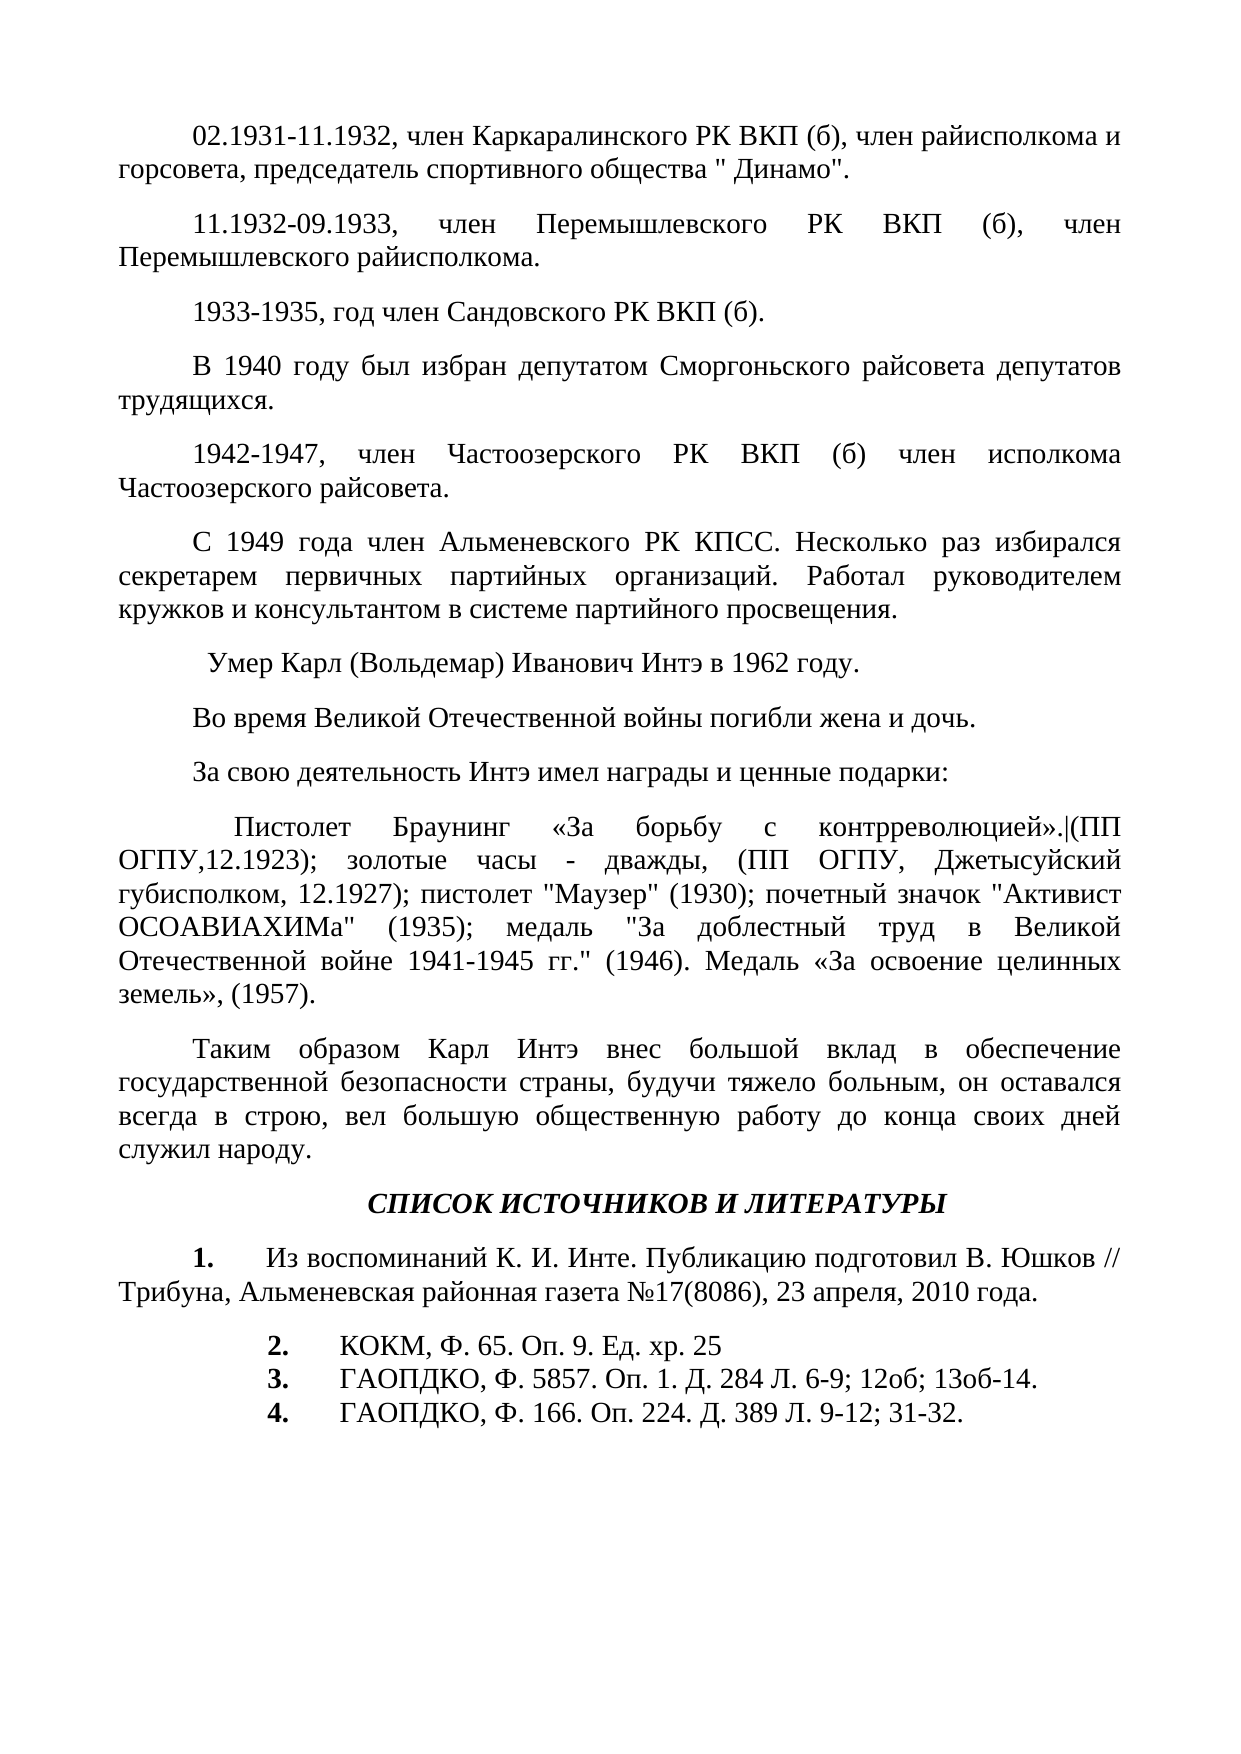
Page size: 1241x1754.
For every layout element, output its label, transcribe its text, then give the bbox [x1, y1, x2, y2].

text В 1940 году был избран депутатом Сморгоньского райсовета депутатов трудящихся. [118, 348, 1122, 415]
text Умер Карл (Вольдемар) Иванович Интэ в 1962 году. [118, 646, 1122, 679]
text С 1949 года член Альменевского РК КПСС. Несколько раз избирался секретарем первичных партийных организаций. Работал руководителем кружков и консультантом в системе партийного просвещения. [118, 524, 1122, 625]
list Из воспоминаний К. И. Инте. Публикацию подготовил В. Юшков // Трибуна, Альменевская районная газета №17(8086), 23 апреля, 2010 года. [118, 1240, 1122, 1307]
text СПИСОК ИСТОЧНИКОВ И ЛИТЕРАТУРЫ [118, 1186, 1122, 1219]
text Таким образом Карл Интэ внес большой вклад в обеспечение государственной безопасности страны, будучи тяжело больным, он оставался всегда в строю, вел большую общественную работу до конца своих дней служил народу. [118, 1031, 1122, 1165]
list ГАОПДКО, Ф. 5857. Оп. 1. Д. 284 Л. 6-9; 12об; 13об-14. [193, 1362, 1122, 1395]
text 1942-1947, член Частоозерского РК ВКП (б) член исполкома Частоозерского райсовета. [118, 436, 1122, 503]
list ГАОПДКО, Ф. 166. Оп. 224. Д. 389 Л. 9-12; 31-32. [193, 1395, 1122, 1429]
text 1933-1935, год член Сандовского РК ВКП (б). [118, 294, 1122, 327]
text За свою деятельность Интэ имел награды и ценные подарки: [118, 754, 1122, 788]
text Пистолет Браунинг «За борьбу с контрреволюцией».|(ПП ОГПУ,12.1923); золотые часы - дважды, (ПП ОГПУ, Джетысуйский губисполком, 12.1927); пистолет "Маузер" (1930); почетный значок "Активист ОСОАВИАХИМа" (1935); медаль "За доблестный труд в Великой Отечественной войне 1941-1945 гг." (1946). Медаль «За освоение целинных земель», (1957). [118, 809, 1122, 1010]
text 11.1932-09.1933, член Перемышлевского РК ВКП (б), член Перемышлевского райисполкома. [118, 206, 1122, 273]
text 02.1931-11.1932, член Каркаралинского РК ВКП (б), член райисполкома и горсовета, председатель спортивного общества " Динамо". [118, 118, 1122, 185]
list КОКМ, Ф. 65. Оп. 9. Ед. хр. 25 [193, 1328, 1122, 1362]
text Во время Великой Отечественной войны погибли жена и дочь. [118, 700, 1122, 733]
